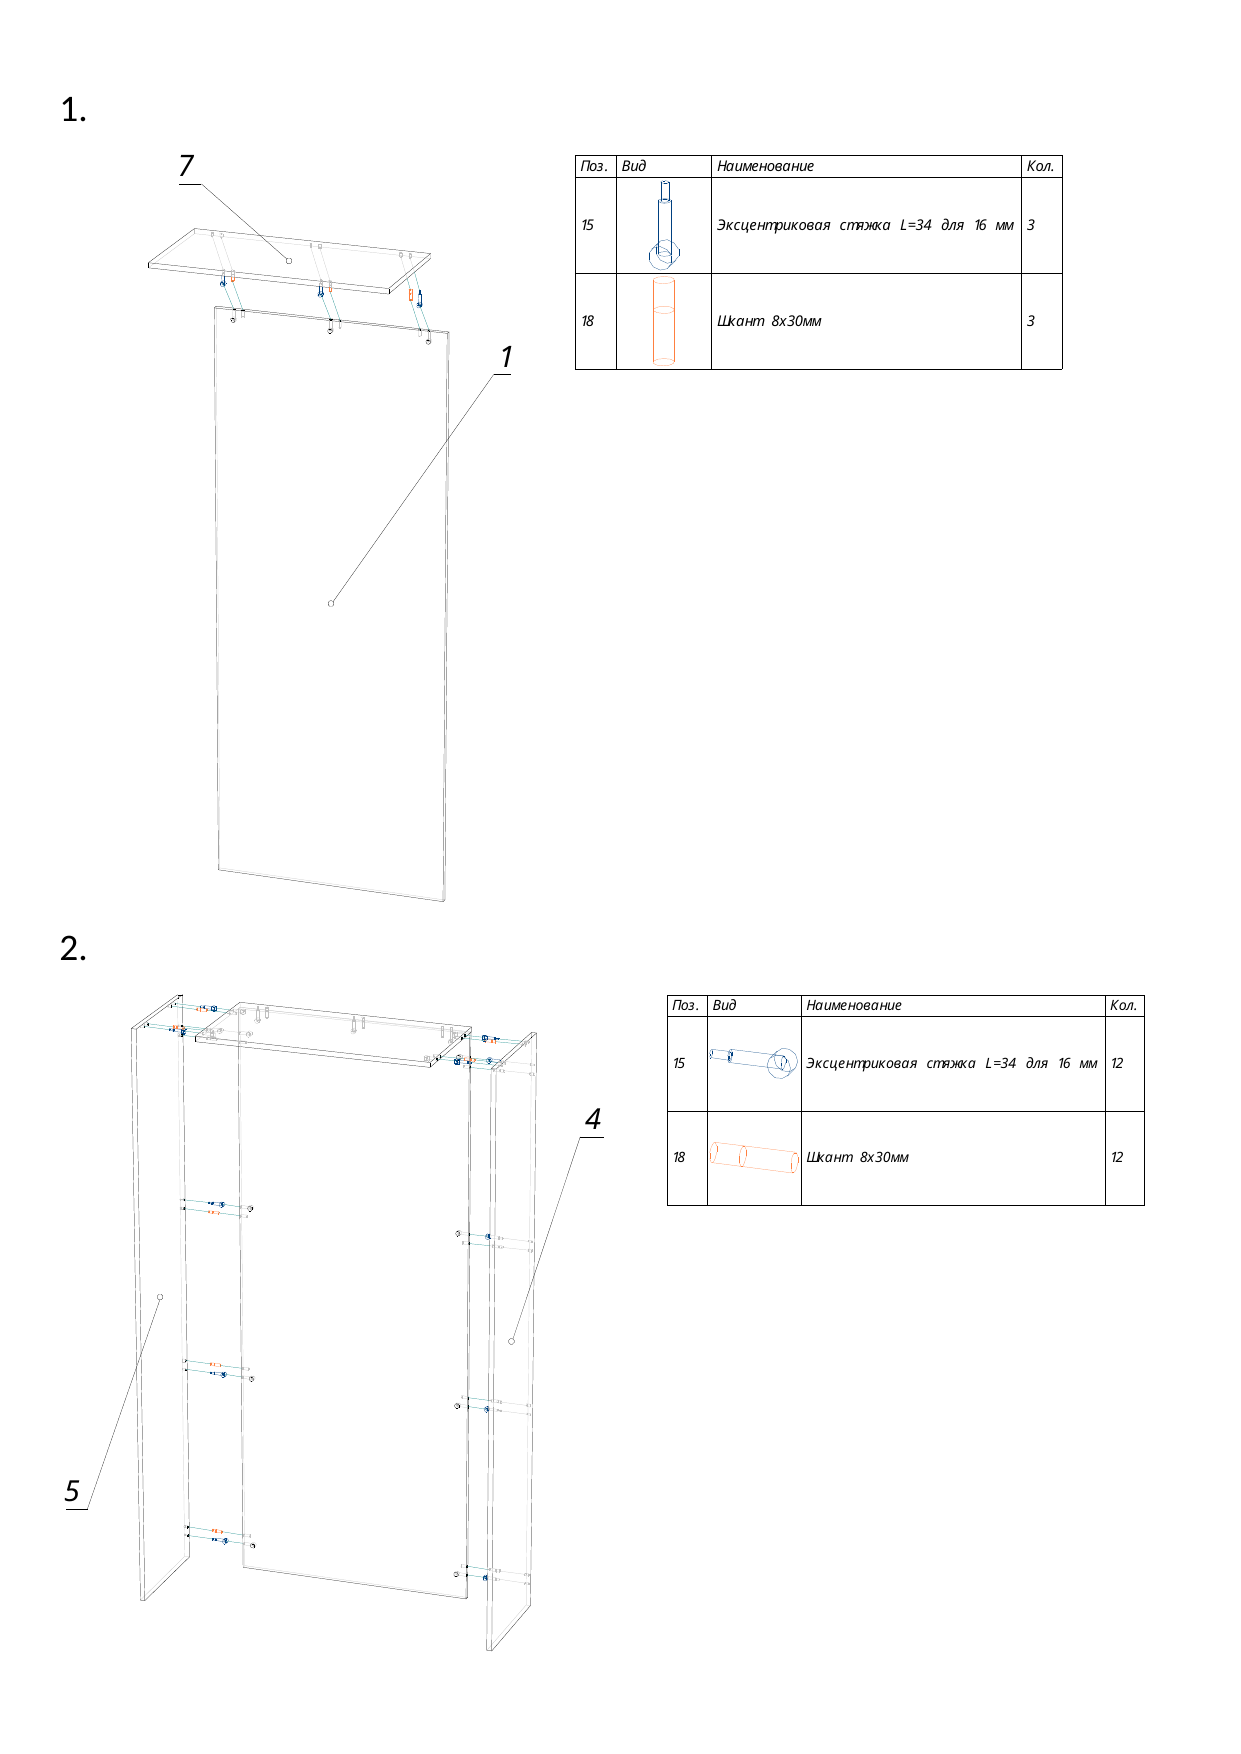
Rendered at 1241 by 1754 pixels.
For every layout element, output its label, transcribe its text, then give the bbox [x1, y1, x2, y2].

text 2. [59, 924, 1152, 970]
text 1. [59, 85, 1152, 131]
